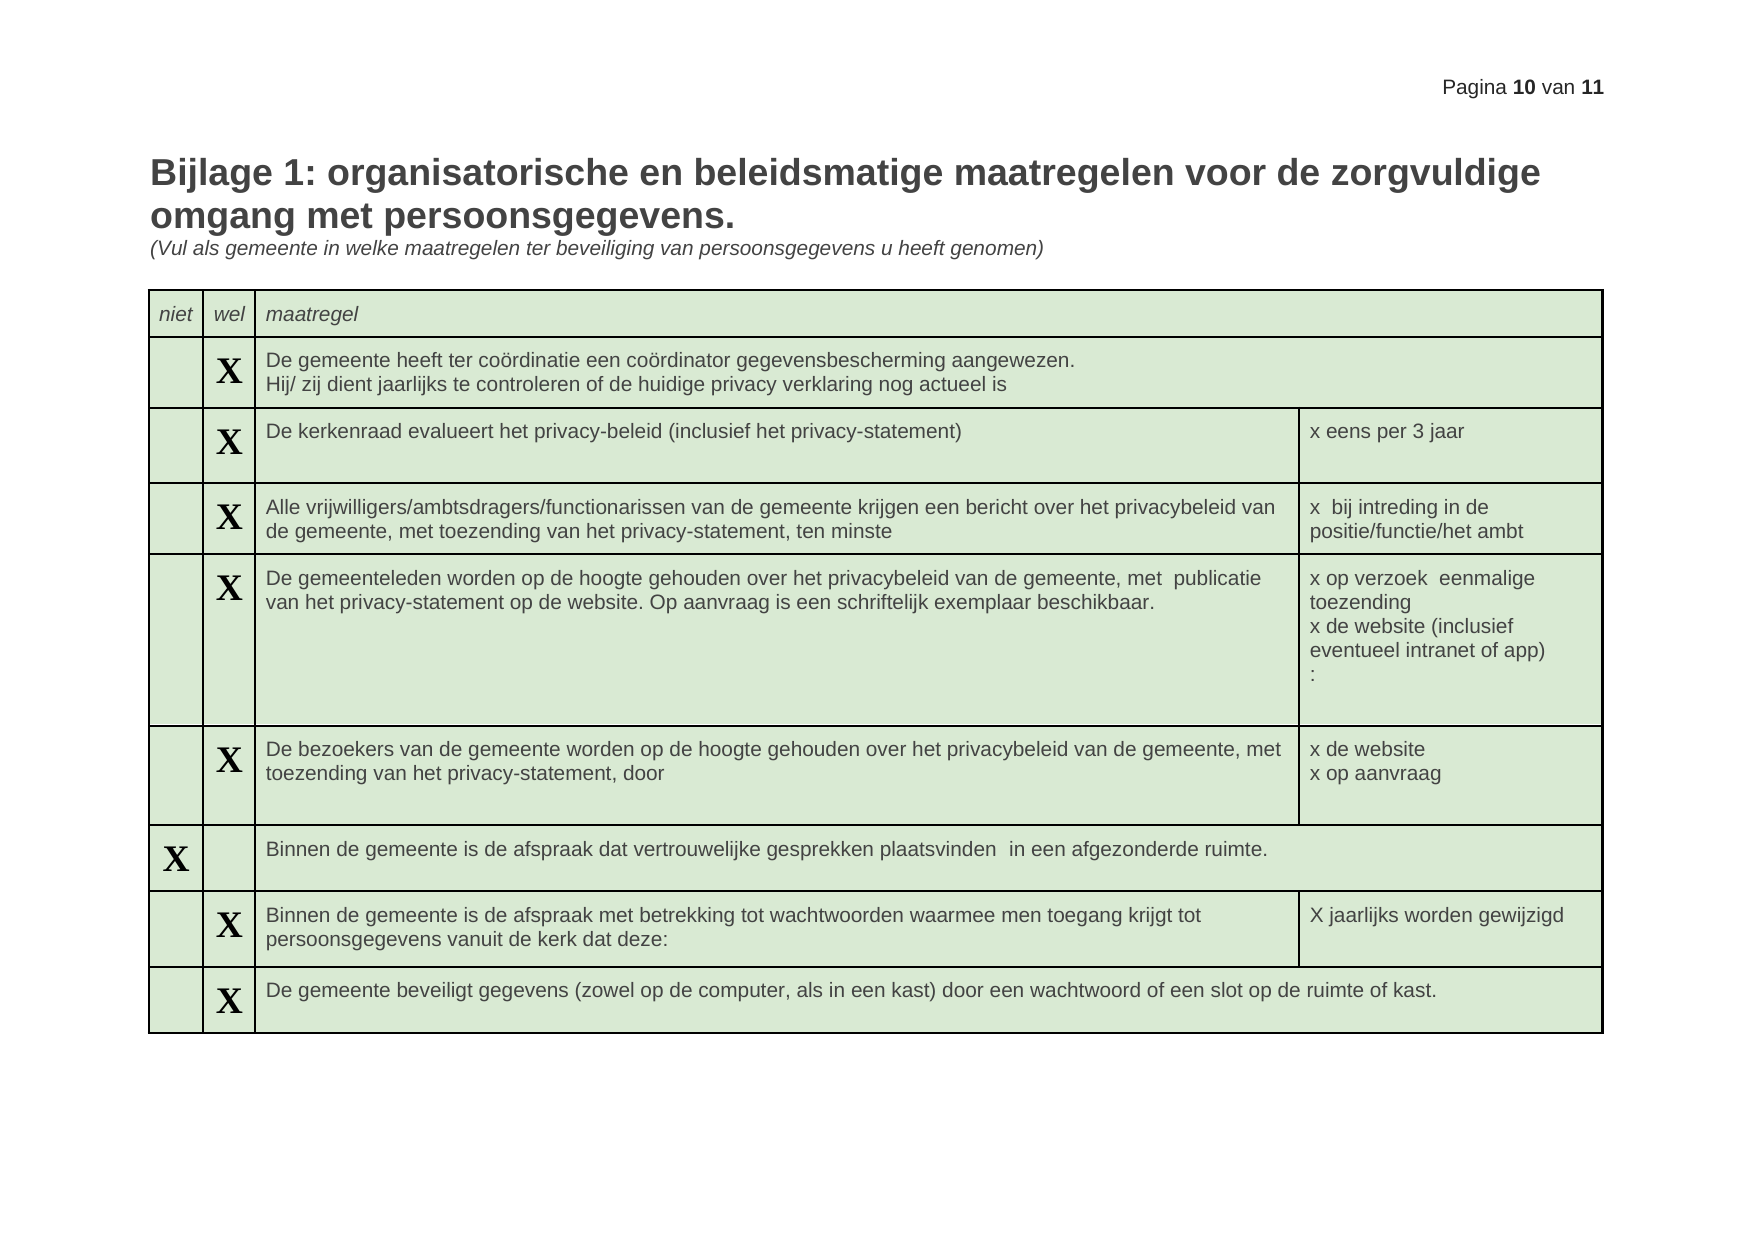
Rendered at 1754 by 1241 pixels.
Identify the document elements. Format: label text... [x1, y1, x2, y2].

table_cell X [204, 727, 254, 824]
table_cell [150, 484, 202, 553]
text (Vul als gemeente in welke maatregelen ter beveiliging van persoonsgegevens u heeft genomen) [150, 236, 1604, 260]
table_cell [150, 338, 202, 407]
table_cell De kerkenraad evalueert het privacy-beleid (inclusief het privacy-statement) [256, 409, 1298, 482]
table_cell De gemeente heeft ter coördinatie een coördinator gegevensbescherming aangewezen. Hij/ zij dient jaarlijks te controleren of de huidige privacy verklaring nog actueel is [256, 338, 1601, 407]
table_cell Alle vrijwilligers/ambtsdragers/functionarissen van de gemeente krijgen een bericht over het privacybeleid van de gemeente, met toezending van het privacy-statement, ten minste [256, 484, 1298, 553]
table_header wel [204, 291, 254, 336]
table_cell X [204, 555, 254, 724]
table_cell X [204, 968, 254, 1032]
table_cell X [204, 484, 254, 553]
table_cell [150, 555, 202, 724]
table_cell X jaarlijks worden gewijzigd [1300, 892, 1601, 966]
table_cell x bij intreding in de positie/functie/het ambt [1300, 484, 1601, 553]
table_cell De bezoekers van de gemeente worden op de hoogte gehouden over het privacybeleid van de gemeente, met toezending van het privacy-statement, door [256, 727, 1298, 824]
table_cell [150, 409, 202, 482]
table_cell De gemeenteleden worden op de hoogte gehouden over het privacybeleid van de gemeente, met publicatie van het privacy-statement op de website. Op aanvraag is een schriftelijk exemplaar beschikbaar. [256, 555, 1298, 724]
table_cell X [150, 826, 202, 890]
table_cell X [204, 892, 254, 966]
table_header maatregel [256, 291, 1601, 336]
text Bijlage 1: organisatorische en beleidsmatige maatregelen voor de zorgvuldige omgang met persoonsgegevens. [150, 150, 1604, 236]
table_cell X [204, 338, 254, 407]
table_cell x op verzoek eenmalige toezending x de website (inclusief eventueel intranet of app) : [1300, 555, 1601, 724]
table_cell x de website x op aanvraag [1300, 727, 1601, 824]
table_cell [150, 892, 202, 966]
table_cell X [204, 409, 254, 482]
table_cell Binnen de gemeente is de afspraak met betrekking tot wachtwoorden waarmee men toegang krijgt tot persoonsgegevens vanuit de kerk dat deze: [256, 892, 1298, 966]
table_cell Binnen de gemeente is de afspraak dat vertrouwelijke gesprekken plaatsvinden in een afgezonderde ruimte. [256, 826, 1601, 890]
table_cell [150, 727, 202, 824]
table_cell x eens per 3 jaar [1300, 409, 1601, 482]
table_header niet [150, 291, 202, 336]
table_cell De gemeente beveiligt gegevens (zowel op de computer, als in een kast) door een wachtwoord of een slot op de ruimte of kast. [256, 968, 1601, 1032]
table_cell [150, 968, 202, 1032]
table_cell [204, 826, 254, 890]
